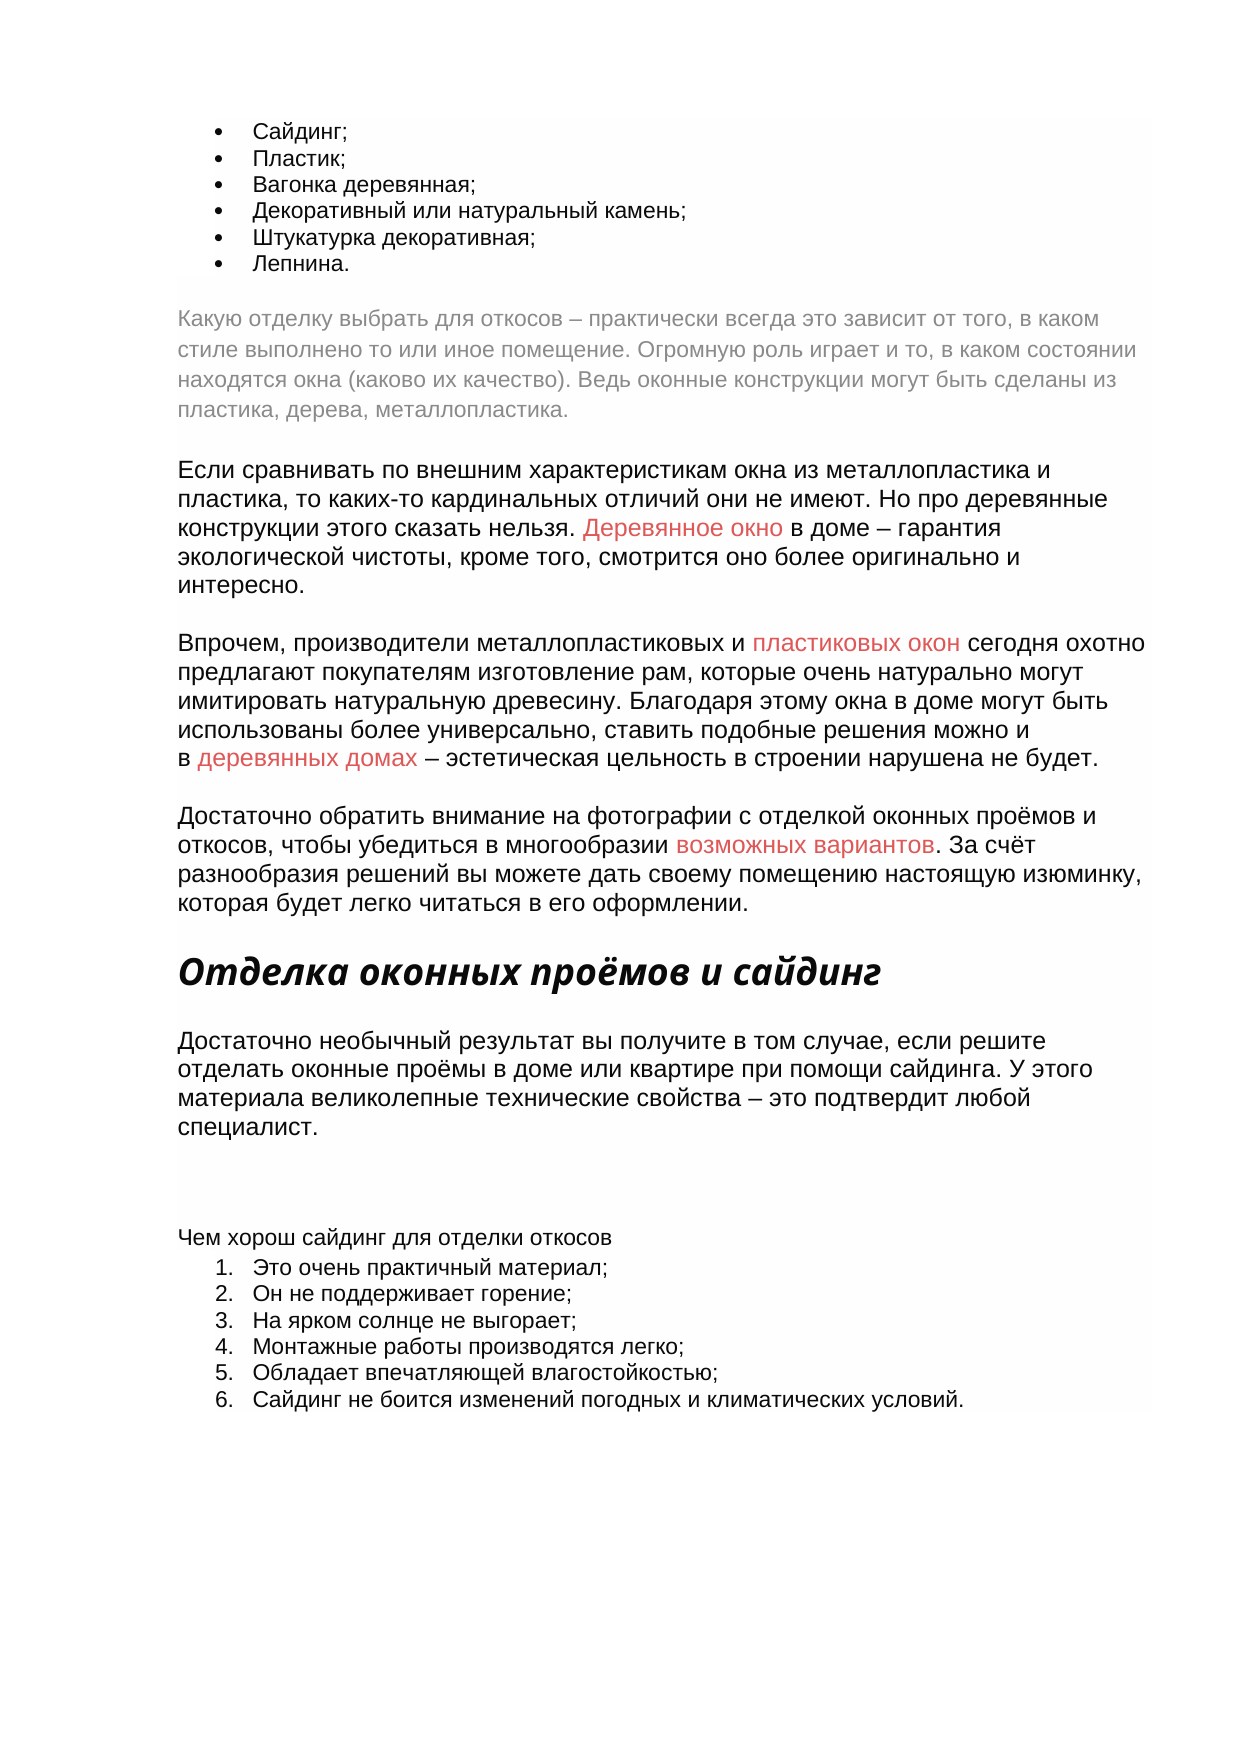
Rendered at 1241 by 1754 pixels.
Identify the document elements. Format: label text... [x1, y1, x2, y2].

list Сайдинг не боится изменений погодных и климатических условий. [215, 1386, 1152, 1412]
list На ярком солнце не выгорает; [215, 1307, 1152, 1333]
list Вагонка деревянная; [215, 171, 1152, 197]
list Это очень практичный материал; [215, 1254, 1152, 1280]
text Впрочем, производители металлопластиковых и пластиковых окон сегодня охотно предлагают покупателям изготовление рам, которые очень натурально могут имитировать натуральную древесину. Благодаря этому окна в доме могут быть использованы более универсально, ставить подобные решения можно и в деревянных домах – эстетическая цельность в строении нарушена не будет. [177, 628, 1152, 772]
list Монтажные работы производятся легко; [215, 1333, 1152, 1359]
text Достаточно обратить внимание на фотографии с отделкой оконных проёмов и откосов, чтобы убедиться в многообразии возможных вариантов. За счёт разнообразия решений вы можете дать своему помещению настоящую изюминку, которая будет легко читаться в его оформлении. [177, 801, 1152, 916]
text Достаточно необычный результат вы получите в том случае, если решите отделать оконные проёмы в доме или квартире при помощи сайдинга. У этого материала великолепные технические свойства – это подтвердит любой специалист. [177, 1026, 1152, 1141]
list Обладает впечатляющей влагостойкостью; [215, 1359, 1152, 1386]
text Если сравнивать по внешним характеристикам окна из металлопластика и пластика, то каких-то кардинальных отличий они не имеют. Но про деревянные конструкции этого сказать нельзя. Деревянное окно в доме – гарантия экологической чистоты, кроме того, смотрится оно более оригинально и интересно. [177, 455, 1152, 599]
list Декоративный или натуральный камень; [215, 197, 1152, 223]
list Штукатурка декоративная; [215, 223, 1152, 250]
subtitle Отделка оконных проёмов и сайдинг [177, 945, 1152, 996]
list Лепнина. [215, 250, 1152, 276]
subtitle Чем хорош сайдинг для отделки откосов [177, 1224, 1152, 1250]
list Сайдинг; [215, 118, 1152, 144]
list Он не поддерживает горение; [215, 1280, 1152, 1307]
text Какую отделку выбрать для откосов – практически всегда это зависит от того, в каком стиле выполнено то или иное помещение. Огромную роль играет и то, в каком состоянии находятся окна (каково их качество). Ведь оконные конструкции могут быть сделаны из пластика, дерева, металлопластика. [177, 305, 1152, 422]
list Пластик; [215, 144, 1152, 171]
